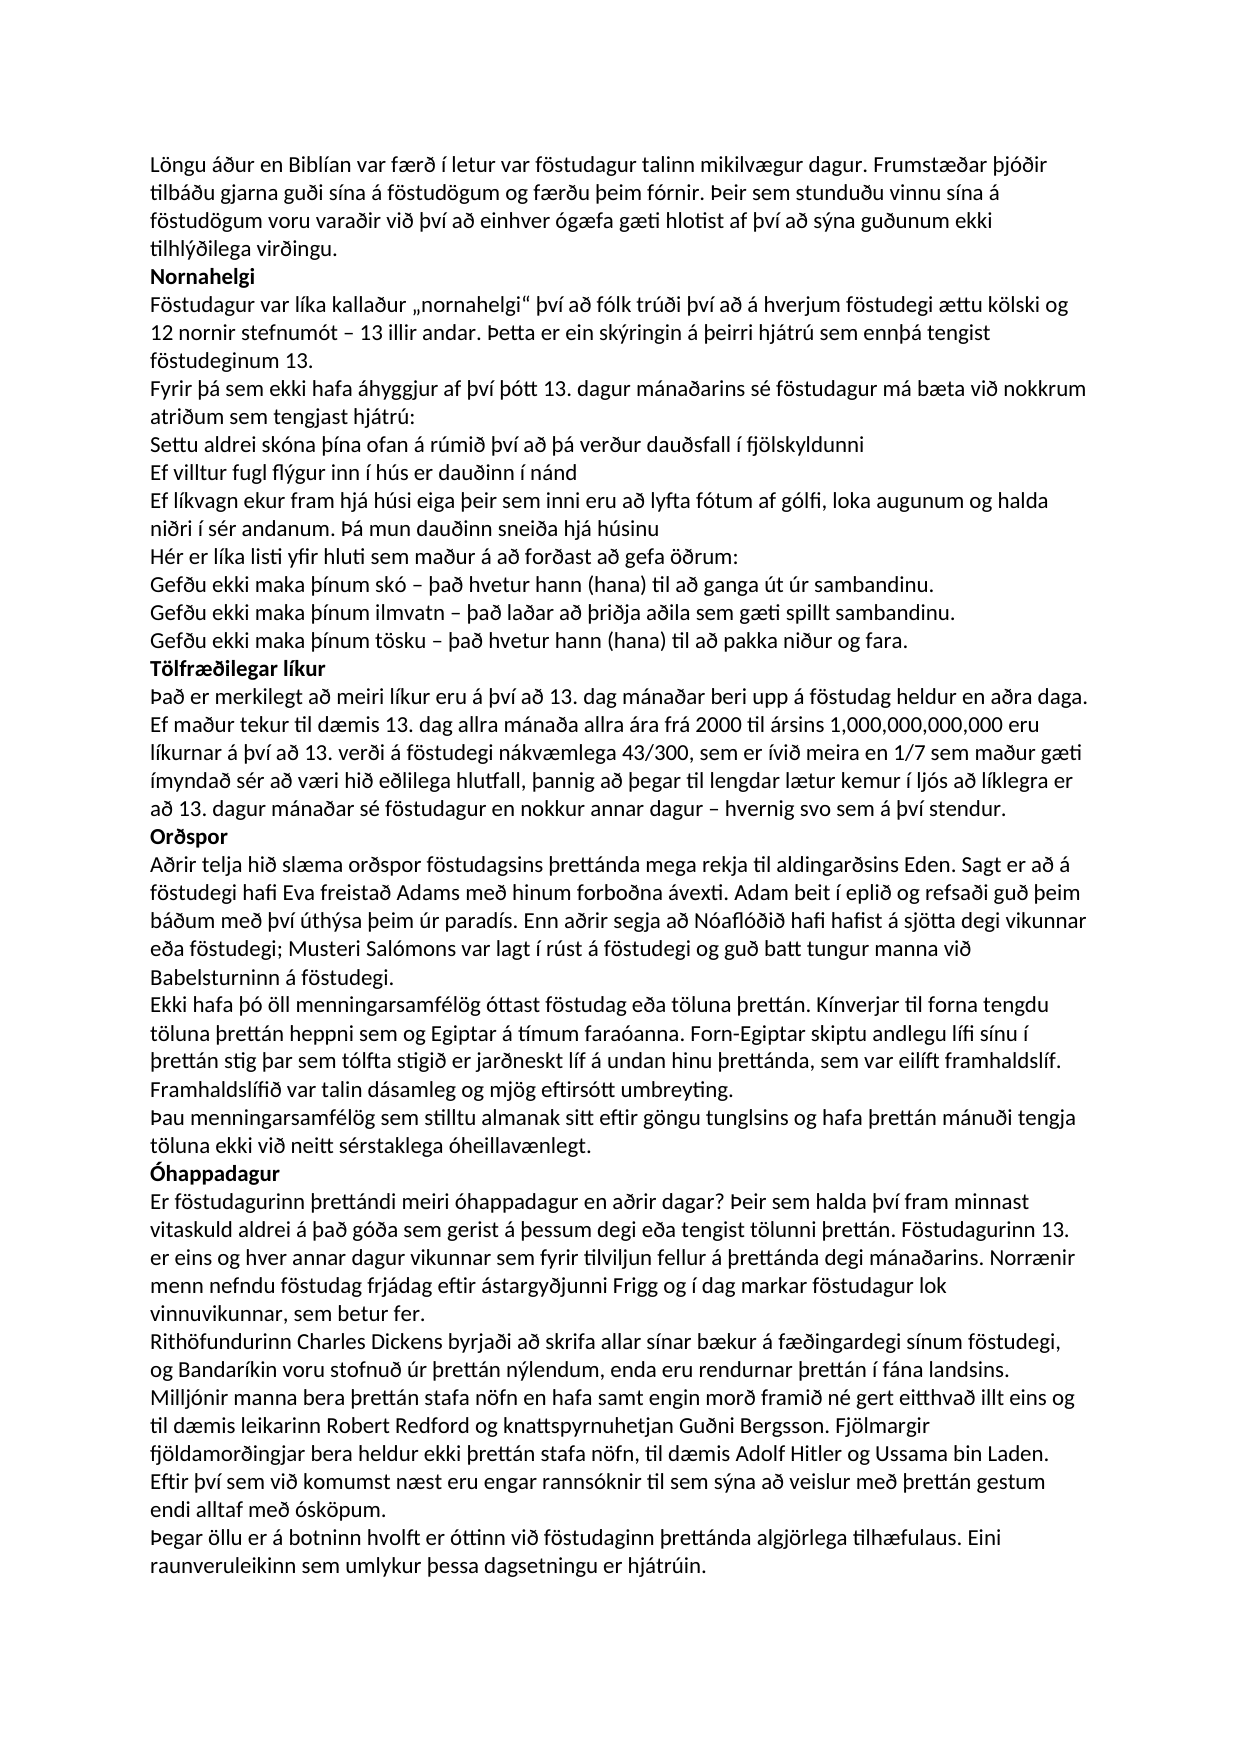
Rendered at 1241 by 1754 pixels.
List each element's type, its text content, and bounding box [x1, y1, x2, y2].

text Óhappadagur [150, 1159, 1090, 1187]
text Aðrir telja hið slæma orðspor föstudagsins þrettánda mega rekja til aldingarðsins Eden. Sagt er að á föstudegi hafi Eva freistað Adams með hinum forboðna ávexti. Adam beit í eplið og refsaði guð þeim báðum með því úthýsa þeim úr paradís. Enn aðrir segja að Nóaflóðið hafi hafist á sjötta degi vikunnar eða föstudegi; Musteri Salómons var lagt í rúst á föstudegi og guð batt tungur manna við Babelsturninn á föstudegi. [150, 851, 1090, 991]
text Ef líkvagn ekur fram hjá húsi eiga þeir sem inni eru að lyfta fótum af gólfi, loka augunum og halda niðri í sér andanum. Þá mun dauðinn sneiða hjá húsinu [150, 486, 1090, 542]
text Gefðu ekki maka þínum ilmvatn – það laðar að þriðja aðila sem gæti spillt sambandinu. [150, 598, 1090, 626]
text Hér er líka listi yfir hluti sem maður á að forðast að gefa öðrum: [150, 542, 1090, 570]
text Þegar öllu er á botninn hvolft er óttinn við föstudaginn þrettánda algjörlega tilhæfulaus. Eini raunveruleikinn sem umlykur þessa dagsetningu er hjátrúin. [150, 1523, 1090, 1579]
text Tölfræðilegar líkur [150, 654, 1090, 682]
text Milljónir manna bera þrettán stafa nöfn en hafa samt engin morð framið né gert eitthvað illt eins og til dæmis leikarinn Robert Redford og knattspyrnuhetjan Guðni Bergsson. Fjölmargir fjöldamorðingjar bera heldur ekki þrettán stafa nöfn, til dæmis Adolf Hitler og Ussama bin Laden. Eftir því sem við komumst næst eru engar rannsóknir til sem sýna að veislur með þrettán gestum endi alltaf með ósköpum. [150, 1383, 1090, 1523]
text Ef maður tekur til dæmis 13. dag allra mánaða allra ára frá 2000 til ársins 1,000,000,000,000 eru líkurnar á því að 13. verði á föstudegi nákvæmlega 43/300, sem er ívið meira en 1/7 sem maður gæti ímyndað sér að væri hið eðlilega hlutfall, þannig að þegar til lengdar lætur kemur í ljós að líklegra er að 13. dagur mánaðar sé föstudagur en nokkur annar dagur – hvernig svo sem á því stendur. [150, 710, 1090, 822]
text Nornahelgi [150, 262, 1090, 290]
text Ekki hafa þó öll menningarsamfélög óttast föstudag eða töluna þrettán. Kínverjar til forna tengdu töluna þrettán heppni sem og Egiptar á tímum faraóanna. Forn-Egiptar skiptu andlegu lífi sínu í þrettán stig þar sem tólfta stigið er jarðneskt líf á undan hinu þrettánda, sem var eilíft framhaldslíf. Framhaldslífið var talin dásamleg og mjög eftirsótt umbreyting. [150, 991, 1090, 1103]
text Rithöfundurinn Charles Dickens byrjaði að skrifa allar sínar bækur á fæðingardegi sínum föstudegi, og Bandaríkin voru stofnuð úr þrettán nýlendum, enda eru rendurnar þrettán í fána landsins. [150, 1327, 1090, 1383]
text Löngu áður en Biblían var færð í letur var föstudagur talinn mikilvægur dagur. Frumstæðar þjóðir tilbáðu gjarna guði sína á föstudögum og færðu þeim fórnir. Þeir sem stunduðu vinnu sína á föstudögum voru varaðir við því að einhver ógæfa gæti hlotist af því að sýna guðunum ekki tilhlýðilega virðingu. [150, 150, 1090, 262]
text Föstudagur var líka kallaður „nornahelgi“ því að fólk trúði því að á hverjum föstudegi ættu kölski og 12 nornir stefnumót – 13 illir andar. Þetta er ein skýringin á þeirri hjátrú sem ennþá tengist föstudeginum 13. [150, 290, 1090, 374]
text Settu aldrei skóna þína ofan á rúmið því að þá verður dauðsfall í fjölskyldunni [150, 430, 1090, 458]
text Fyrir þá sem ekki hafa áhyggjur af því þótt 13. dagur mánaðarins sé föstudagur má bæta við nokkrum atriðum sem tengjast hjátrú: [150, 374, 1090, 430]
text Gefðu ekki maka þínum skó – það hvetur hann (hana) til að ganga út úr sambandinu. [150, 570, 1090, 598]
text Orðspor [150, 822, 1090, 851]
text Er föstudagurinn þrettándi meiri óhappadagur en aðrir dagar? Þeir sem halda því fram minnast vitaskuld aldrei á það góða sem gerist á þessum degi eða tengist tölunni þrettán. Föstudagurinn 13. er eins og hver annar dagur vikunnar sem fyrir tilviljun fellur á þrettánda degi mánaðarins. Norrænir menn nefndu föstudag frjádag eftir ástargyðjunni Frigg og í dag markar föstudagur lok vinnuvikunnar, sem betur fer. [150, 1187, 1090, 1327]
text Þau menningarsamfélög sem stilltu almanak sitt eftir göngu tunglsins og hafa þrettán mánuði tengja töluna ekki við neitt sérstaklega óheillavænlegt. [150, 1103, 1090, 1159]
text Það er merkilegt að meiri líkur eru á því að 13. dag mánaðar beri upp á föstudag heldur en aðra daga. [150, 682, 1090, 710]
text Ef villtur fugl flýgur inn í hús er dauðinn í nánd [150, 458, 1090, 486]
text Gefðu ekki maka þínum tösku – það hvetur hann (hana) til að pakka niður og fara. [150, 626, 1090, 654]
